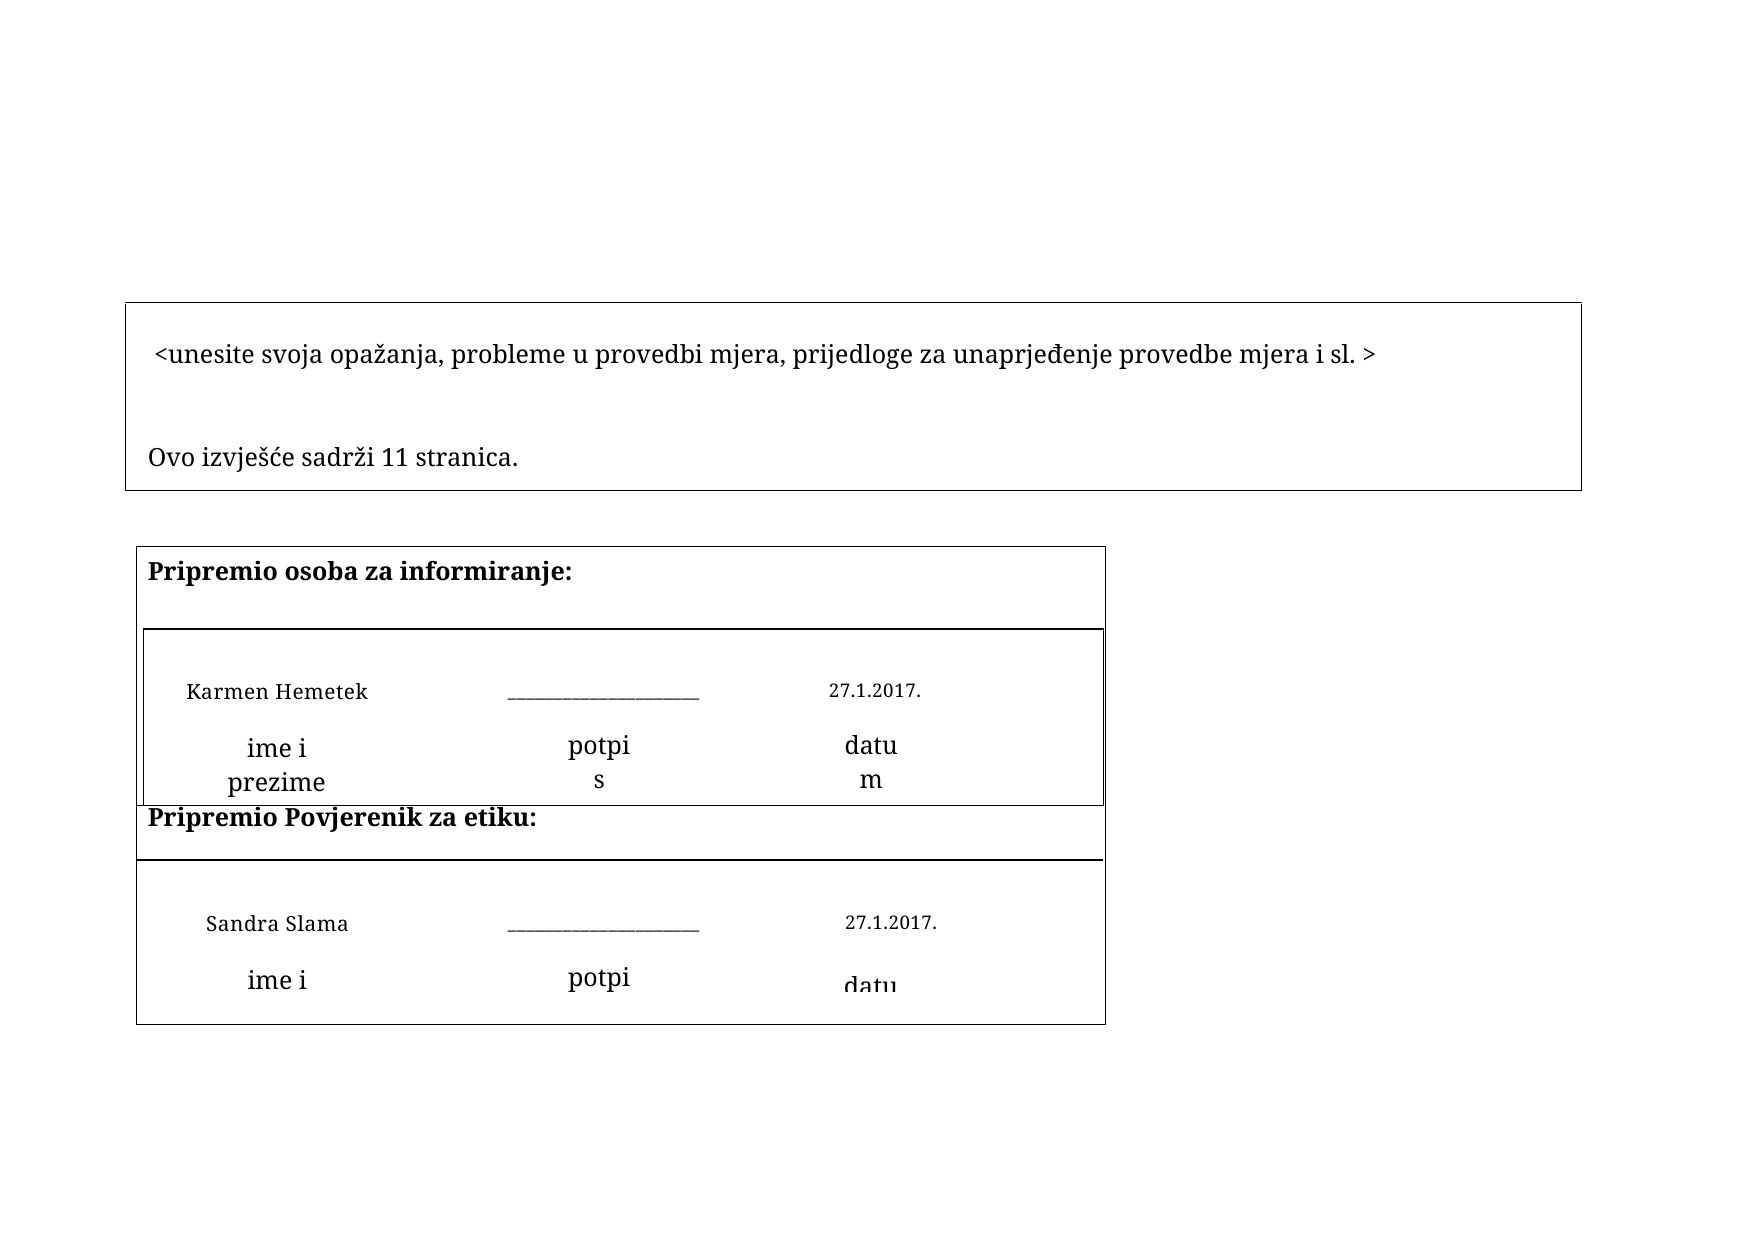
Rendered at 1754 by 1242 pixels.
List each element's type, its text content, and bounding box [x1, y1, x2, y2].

text Pripremio osoba za informiranje: [148, 553, 1623, 587]
table_cell 27.1.2017. datum [743, 859, 1104, 991]
table_cell Sandra Slama ime i prezime [136, 861, 452, 991]
table_cell _____________________ potpis [452, 861, 743, 991]
table_header 27.1.2017. datum [743, 630, 1103, 805]
table_cell Pripremio Povjerenik za etiku: [136, 806, 1104, 859]
text <unesite svoja opažanja, probleme u provedbi mjera, prijedloge za unaprjeđenje provedbe mjera i sl. > [154, 342, 1623, 369]
text Ovo izvješće sadrži 11 stranica. [148, 440, 1623, 474]
table_header [136, 628, 143, 805]
table_header Karmen Hemetek ime i prezime [144, 630, 452, 805]
table_header _____________________ potpis [452, 630, 743, 805]
